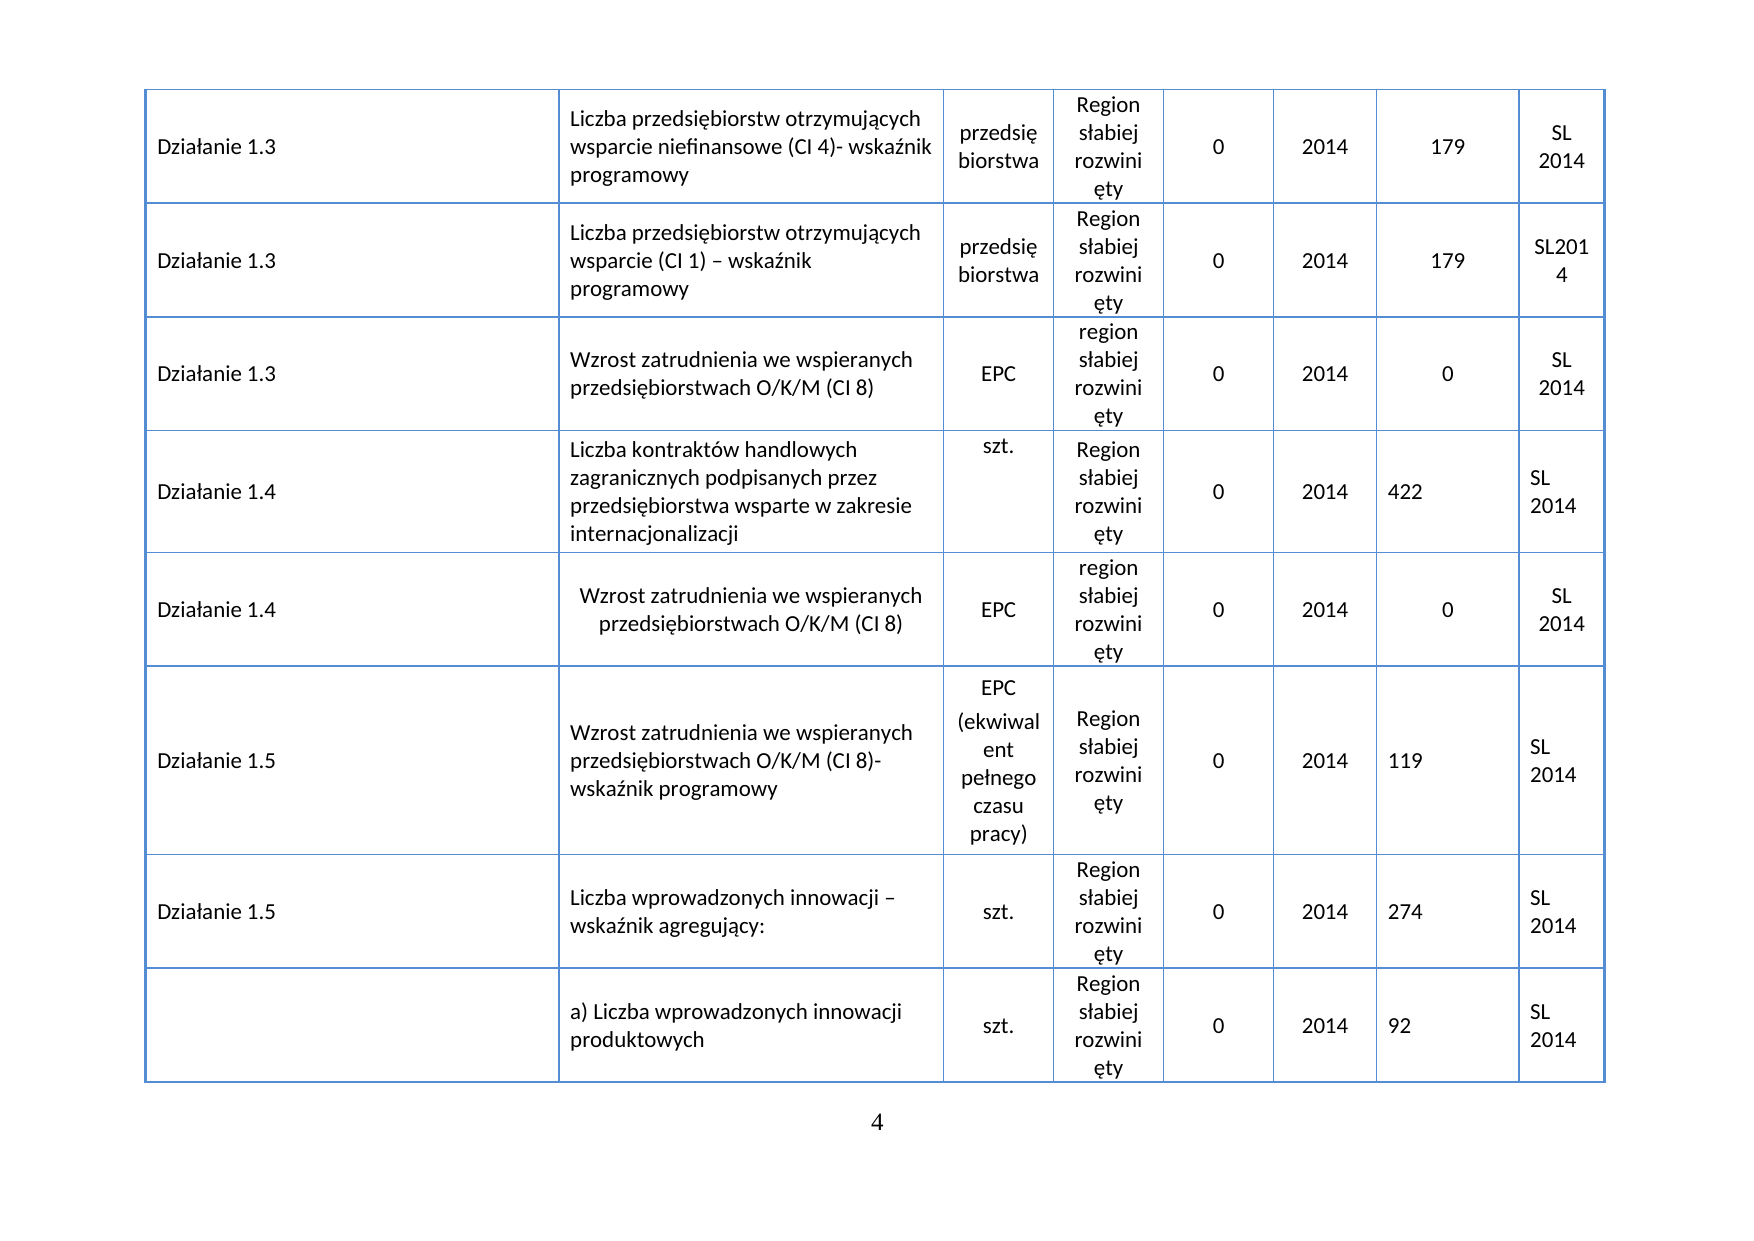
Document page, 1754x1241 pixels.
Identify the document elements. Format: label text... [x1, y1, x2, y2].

table_cell 2014 [1274, 553, 1376, 665]
table_cell Liczba przedsiębiorstw otrzymujących wsparcie niefinansowe (CI 4)- wskaźnik programowy [560, 90, 943, 202]
table_cell 179 [1377, 204, 1518, 316]
table_cell Działanie 1.3 [147, 204, 558, 316]
table_cell Liczba kontraktów handlowych zagranicznych podpisanych przez przedsiębiorstwa wsparte w zakresie internacjonalizacji [560, 431, 943, 552]
table_cell SL 2014 [1520, 855, 1603, 967]
table_cell 119 [1377, 667, 1518, 854]
table_cell 0 [1164, 90, 1273, 202]
table_cell 92 [1377, 969, 1518, 1081]
table_cell 0 [1164, 431, 1273, 552]
table_cell 0 [1377, 553, 1518, 665]
table_cell Wzrost zatrudnienia we wspieranych przedsiębiorstwach O/K/M (CI 8) [560, 553, 943, 665]
table_cell SL 2014 [1520, 318, 1603, 429]
table_cell Działanie 1.4 [147, 431, 558, 552]
table_cell 0 [1164, 969, 1273, 1081]
table_cell 0 [1164, 667, 1273, 854]
table_cell 2014 [1274, 318, 1376, 429]
table_cell 2014 [1274, 204, 1376, 316]
table_cell Region słabiej rozwinięty [1054, 667, 1163, 854]
table_cell szt. [944, 431, 1053, 552]
table_cell 274 [1377, 855, 1518, 967]
table_cell 2014 [1274, 667, 1376, 854]
table_cell Region słabiej rozwinięty [1054, 431, 1163, 552]
table_cell SL2014 [1520, 204, 1603, 316]
table_cell szt. [944, 855, 1053, 967]
table_cell Działanie 1.4 [147, 553, 558, 665]
table_cell przedsiębiorstwa [944, 204, 1053, 316]
table_cell 0 [1164, 553, 1273, 665]
table_cell 2014 [1274, 969, 1376, 1081]
table_cell Region słabiej rozwinięty [1054, 204, 1163, 316]
table_cell Liczba przedsiębiorstw otrzymujących wsparcie (CI 1) – wskaźnik programowy [560, 204, 943, 316]
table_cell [1054, 969, 1163, 1081]
table_cell SL 2014 [1520, 90, 1603, 202]
table_cell 2014 [1274, 431, 1376, 552]
table_cell EPC [944, 553, 1053, 665]
table_cell Liczba wprowadzonych innowacji – wskaźnik agregujący: [560, 855, 943, 967]
table_cell SL 2014 [1520, 431, 1603, 552]
table_cell Działanie 1.5 [147, 667, 558, 854]
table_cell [1054, 90, 1163, 202]
table_cell SL 2014 [1520, 969, 1603, 1081]
table_cell region słabiej rozwinięty [1054, 553, 1163, 665]
table_cell Wzrost zatrudnienia we wspieranych przedsiębiorstwach O/K/M (CI 8) [560, 318, 943, 429]
table_cell 0 [1377, 318, 1518, 429]
table_cell 2014 [1274, 855, 1376, 967]
table_cell [147, 969, 558, 1081]
table_cell 179 [1377, 90, 1518, 202]
table_cell Działanie 1.3 [147, 318, 558, 429]
table_cell Region słabiej rozwinięty [1054, 855, 1163, 967]
table_cell 2014 [1274, 90, 1376, 202]
table_cell EPC [944, 318, 1053, 429]
table_cell SL 2014 [1520, 553, 1603, 665]
table_cell szt. [944, 969, 1053, 1081]
table_cell 0 [1164, 318, 1273, 429]
table_cell EPC (ekwiwalent pełnego czasu pracy) [944, 667, 1053, 854]
table_cell 0 [1164, 855, 1273, 967]
table_cell przedsiębiorstwa [944, 90, 1053, 202]
table_cell Wzrost zatrudnienia we wspieranych przedsiębiorstwach O/K/M (CI 8)- wskaźnik programowy [560, 667, 943, 854]
table_cell Działanie 1.5 [147, 855, 558, 967]
table_cell region słabiej rozwinięty [1054, 318, 1163, 429]
table_cell Działanie 1.3 [147, 90, 558, 202]
table_cell 0 [1164, 204, 1273, 316]
table_cell SL 2014 [1520, 667, 1603, 854]
table_cell 422 [1377, 431, 1518, 552]
table_cell a) Liczba wprowadzonych innowacji produktowych [560, 969, 943, 1081]
